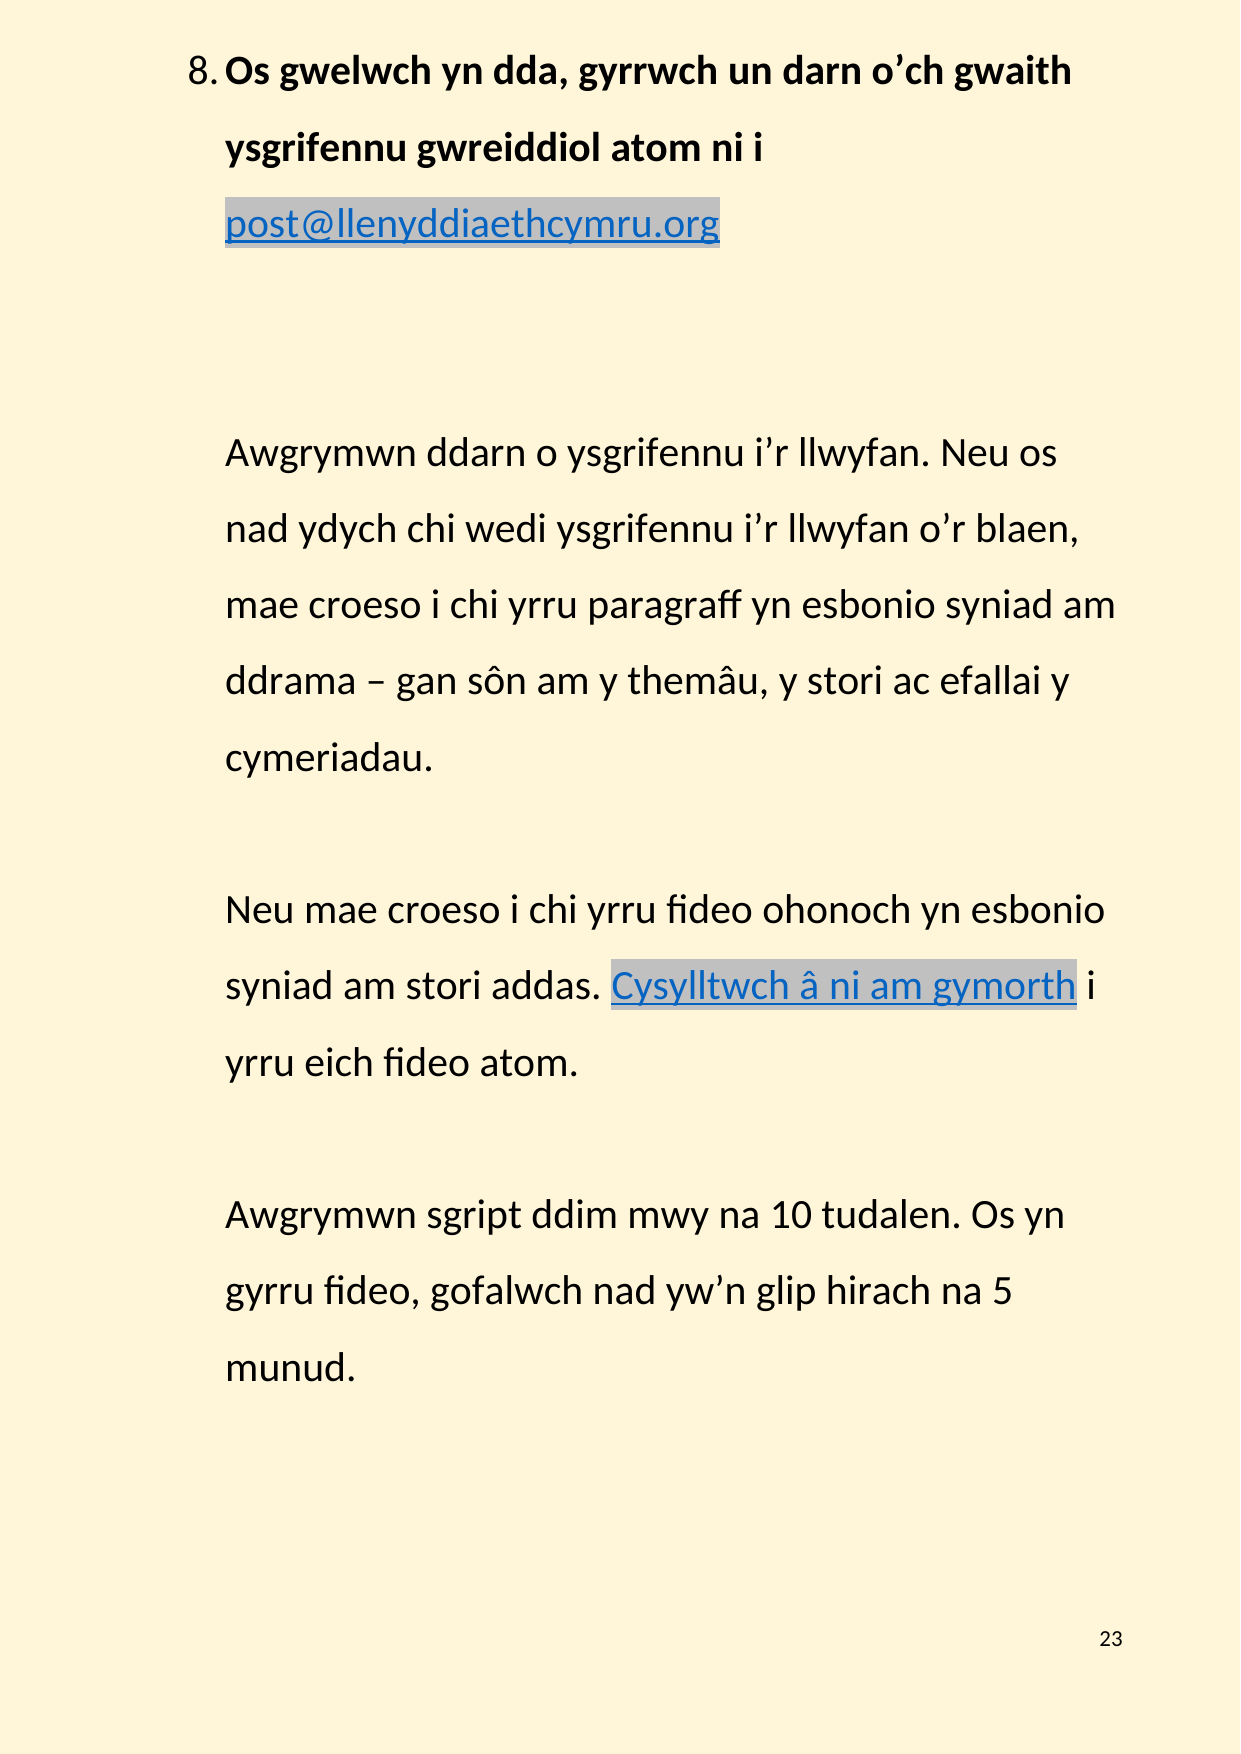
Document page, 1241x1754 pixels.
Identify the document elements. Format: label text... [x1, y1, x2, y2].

list Os gwelwch yn dda, gyrrwch un darn o’ch gwaith ysgrifennu gwreiddiol atom ni i post@llenyddiaethcymru.org [187, 44, 1122, 248]
list Awgrymwn ddarn o ysgrifennu i’r llwyfan. Neu os nad ydych chi wedi ysgrifennu i’r llwyfan o’r blaen, mae croeso i chi yrru paragraff yn esbonio syniad am ddrama – gan sôn am y themâu, y stori ac efallai y cymeriadau. [225, 349, 1122, 781]
list Neu mae croeso i chi yrru fideo ohonoch yn esbonio syniad am stori addas. Cysylltwch â ni am gymorth i yrru eich fideo atom. Awgrymwn sgript ddim mwy na 10 tudalen. Os yn gyrru fideo, gofalwch nad yw’n glip hirach na 5 munud. [225, 883, 1122, 1391]
